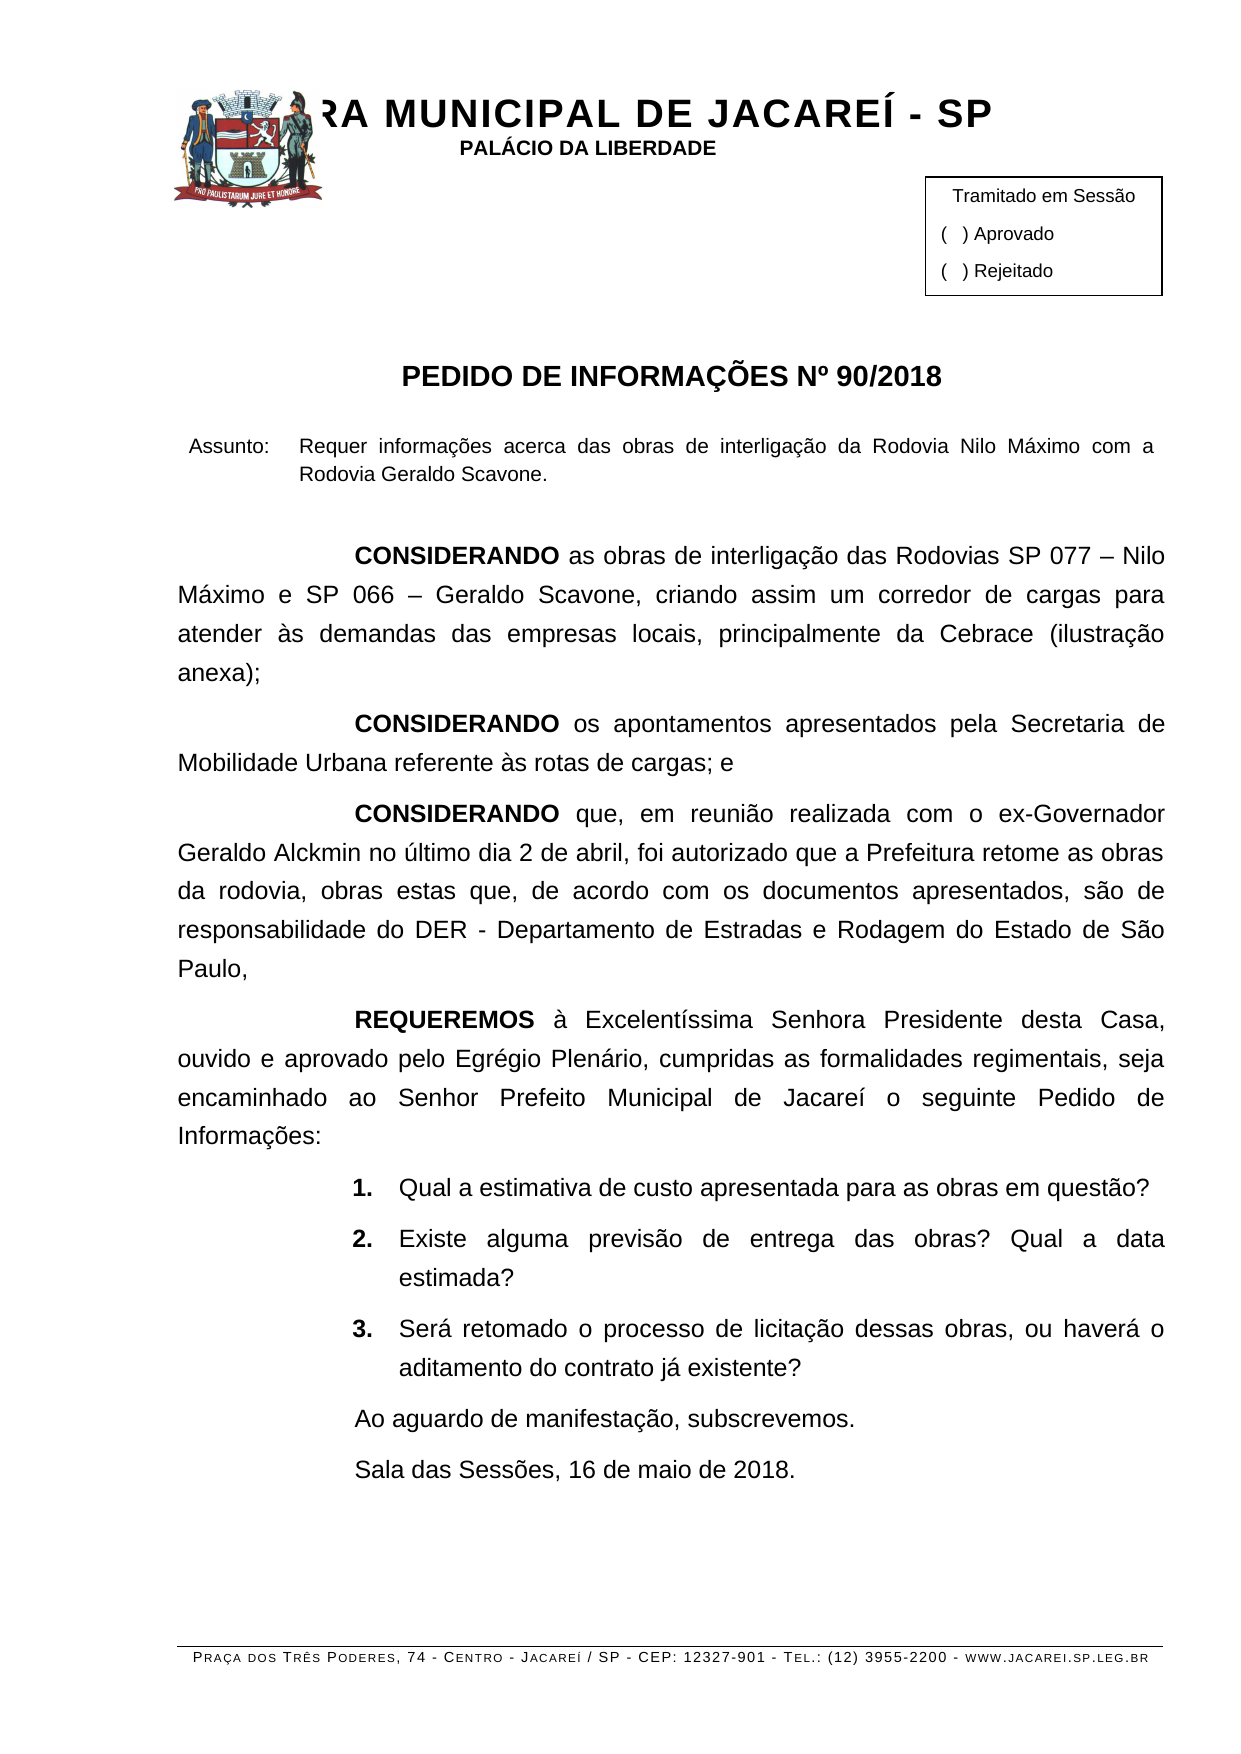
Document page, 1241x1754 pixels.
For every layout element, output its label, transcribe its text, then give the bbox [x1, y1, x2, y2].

list Existe alguma previsão de entrega das obras? Qual a data estimada? [352, 1224, 1166, 1291]
text PEDIDO DE INFORMAÇÕES nº 90/2018 [177, 359, 1166, 392]
text das , 16 de maio de 2018. [177, 1455, 1166, 1484]
table_header : [177, 434, 288, 490]
picture [173, 90, 323, 208]
text CONSIDERANDO que, em reunião realizada com o ex-Governador Geraldo Alckmin no último dia 2 de abril, foi autorizado que a Prefeitura retome as obras da rodovia, obras estas que, de acordo com os documentos apresentados, são de responsabilidade do DER - Departamento de Estradas e Rodagem do Estado de São Paulo, [177, 799, 1166, 982]
list Será retomado o processo de licitação dessas obras, ou haverá o aditamento do contrato já existente? [352, 1314, 1166, 1381]
text REQUEREMOS à Excelentíssima desta , e , cumpridas as , seja encaminhado ao Municipal de Jacareí o de : [177, 1005, 1166, 1150]
text CONSIDERANDO as obras de interligação das Rodovias SP 077 – Nilo Máximo e SP 066 – Geraldo Scavone, criando assim um corredor de cargas para atender às demandas das empresas locais, principalmente da Cebrace (ilustração anexa); [177, 541, 1166, 686]
table_header Requer informações acerca das obras de interligação da Rodovia Nilo Máximo com a Rodovia Geraldo Scavone. [288, 434, 1166, 490]
list Qual a estimativa de custo apresentada para as obras em questão? [352, 1172, 1166, 1201]
text CONSIDERANDO os apontamentos apresentados pela Secretaria de Mobilidade Urbana referente às rotas de cargas; e [177, 709, 1166, 776]
text Ao de , subscrevemos. [177, 1404, 1166, 1432]
